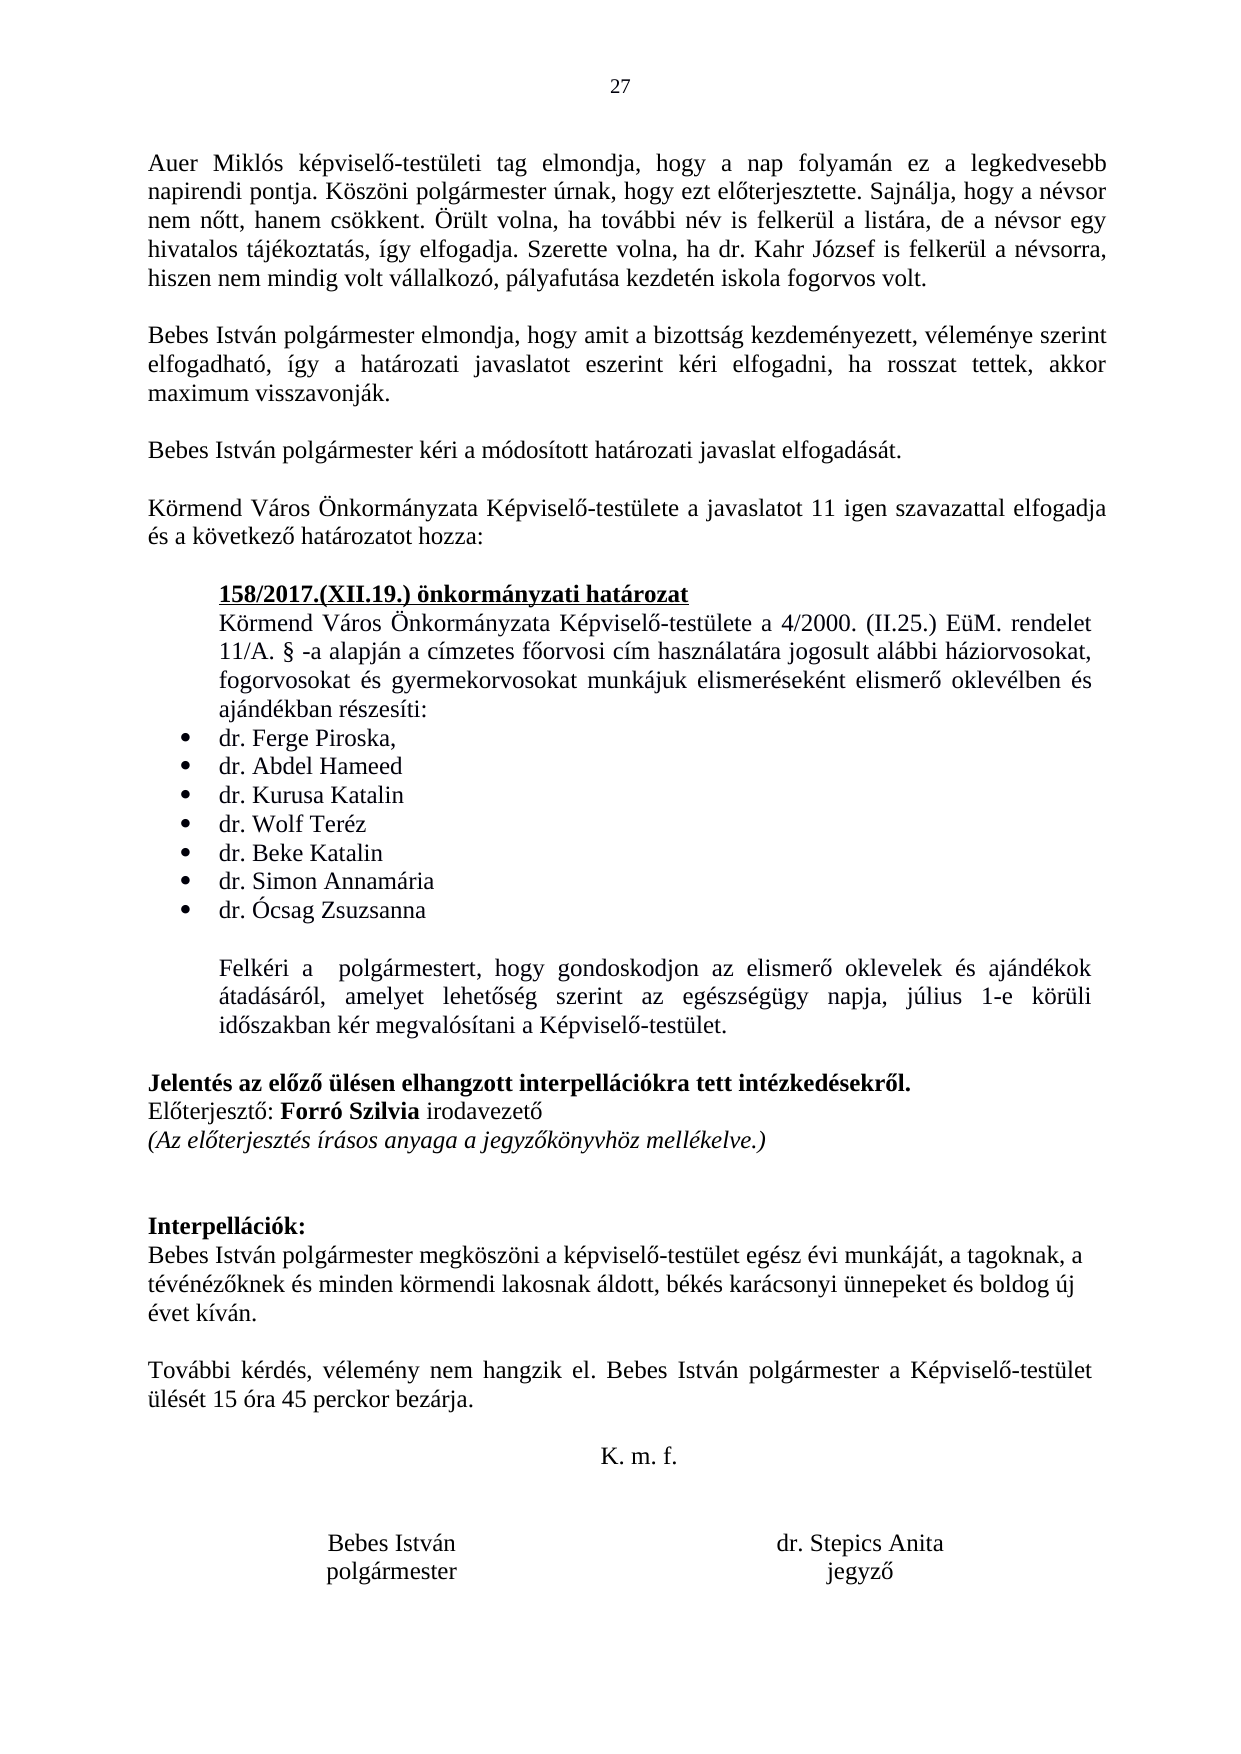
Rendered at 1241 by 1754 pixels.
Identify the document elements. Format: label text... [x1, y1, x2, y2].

text K. m. f. [185, 1441, 1093, 1470]
list Előterjesztő: Forró Szilvia irodavezető [148, 1096, 1093, 1125]
text Jelentés az előző ülésen elhangzott interpellációkra tett intézkedésekről. [148, 1068, 1093, 1096]
list dr. Abdel Hameed [181, 751, 1093, 780]
text Bebes István polgármester elmondja, hogy amit a bizottság kezdeményezett, véleménye szerint elfogadható, így a határozati javaslatot eszerint kéri elfogadni, ha rosszat tettek, akkor maximum visszavonják. [148, 320, 1108, 406]
text Bebes István polgármester kéri a módosított határozati javaslat elfogadását. [148, 435, 1108, 464]
text Interpellációk: [148, 1211, 1093, 1240]
text További kérdés, vélemény nem hangzik el. Bebes István polgármester a Képviselő-testület ülését 15 óra 45 perckor bezárja. [148, 1355, 1093, 1413]
list dr. Wolf Teréz [181, 809, 1093, 838]
text polgármester jegyző [185, 1556, 1093, 1585]
text Körmend Város Önkormányzata Képviselő-testülete a 4/2000. (II.25.) EüM. rendelet 11/A. § -a alapján a címzetes főorvosi cím használatára jogosult alábbi háziorvosokat, fogorvosokat és gyermekorvosokat munkájuk elismeréseként elismerő oklevélben és ajándékban részesíti: [218, 608, 1093, 723]
list dr. Ferge Piroska, [181, 723, 1093, 751]
text Auer Miklós képviselő-testületi tag elmondja, hogy a nap folyamán ez a legkedvesebb napirendi pontja. Köszöni polgármester úrnak, hogy ezt előterjesztette. Sajnálja, hogy a névsor nem nőtt, hanem csökkent. Örült volna, ha további név is felkerül a listára, de a névsor egy hivatalos tájékoztatás, így elfogadja. Szerette volna, ha dr. Kahr József is felkerül a névsorra, hiszen nem mindig volt vállalkozó, pályafutása kezdetén iskola fogorvos volt. [148, 148, 1108, 291]
text Bebes István polgármester megköszöni a képviselő-testület egész évi munkáját, a tagoknak, a tévénézőknek és minden körmendi lakosnak áldott, békés karácsonyi ünnepeket és boldog új évet kíván. [148, 1240, 1093, 1326]
text Felkéri a polgármestert, hogy gondoskodjon az elismerő oklevelek és ajándékok átadásáról, amelyet lehetőség szerint az egészségügy napja, július 1-e körüli időszakban kér megvalósítani a Képviselő-testület. [218, 953, 1093, 1039]
list dr. Beke Katalin [181, 838, 1093, 866]
list dr. Simon Annamária [181, 866, 1093, 895]
text (Az előterjesztés írásos anyaga a jegyzőkönyvhöz mellékelve.) [148, 1125, 1093, 1154]
text Bebes István dr. Stepics Anita [185, 1528, 1093, 1556]
list dr. Kurusa Katalin [181, 780, 1093, 809]
list dr. Ócsag Zsuzsanna [181, 895, 1093, 924]
text Körmend Város Önkormányzata Képviselő-testülete a javaslatot 11 igen szavazattal elfogadja és a következő határozatot hozza: [148, 493, 1108, 550]
text 158/2017.(XII.19.) önkormányzati határozat [218, 579, 1093, 608]
